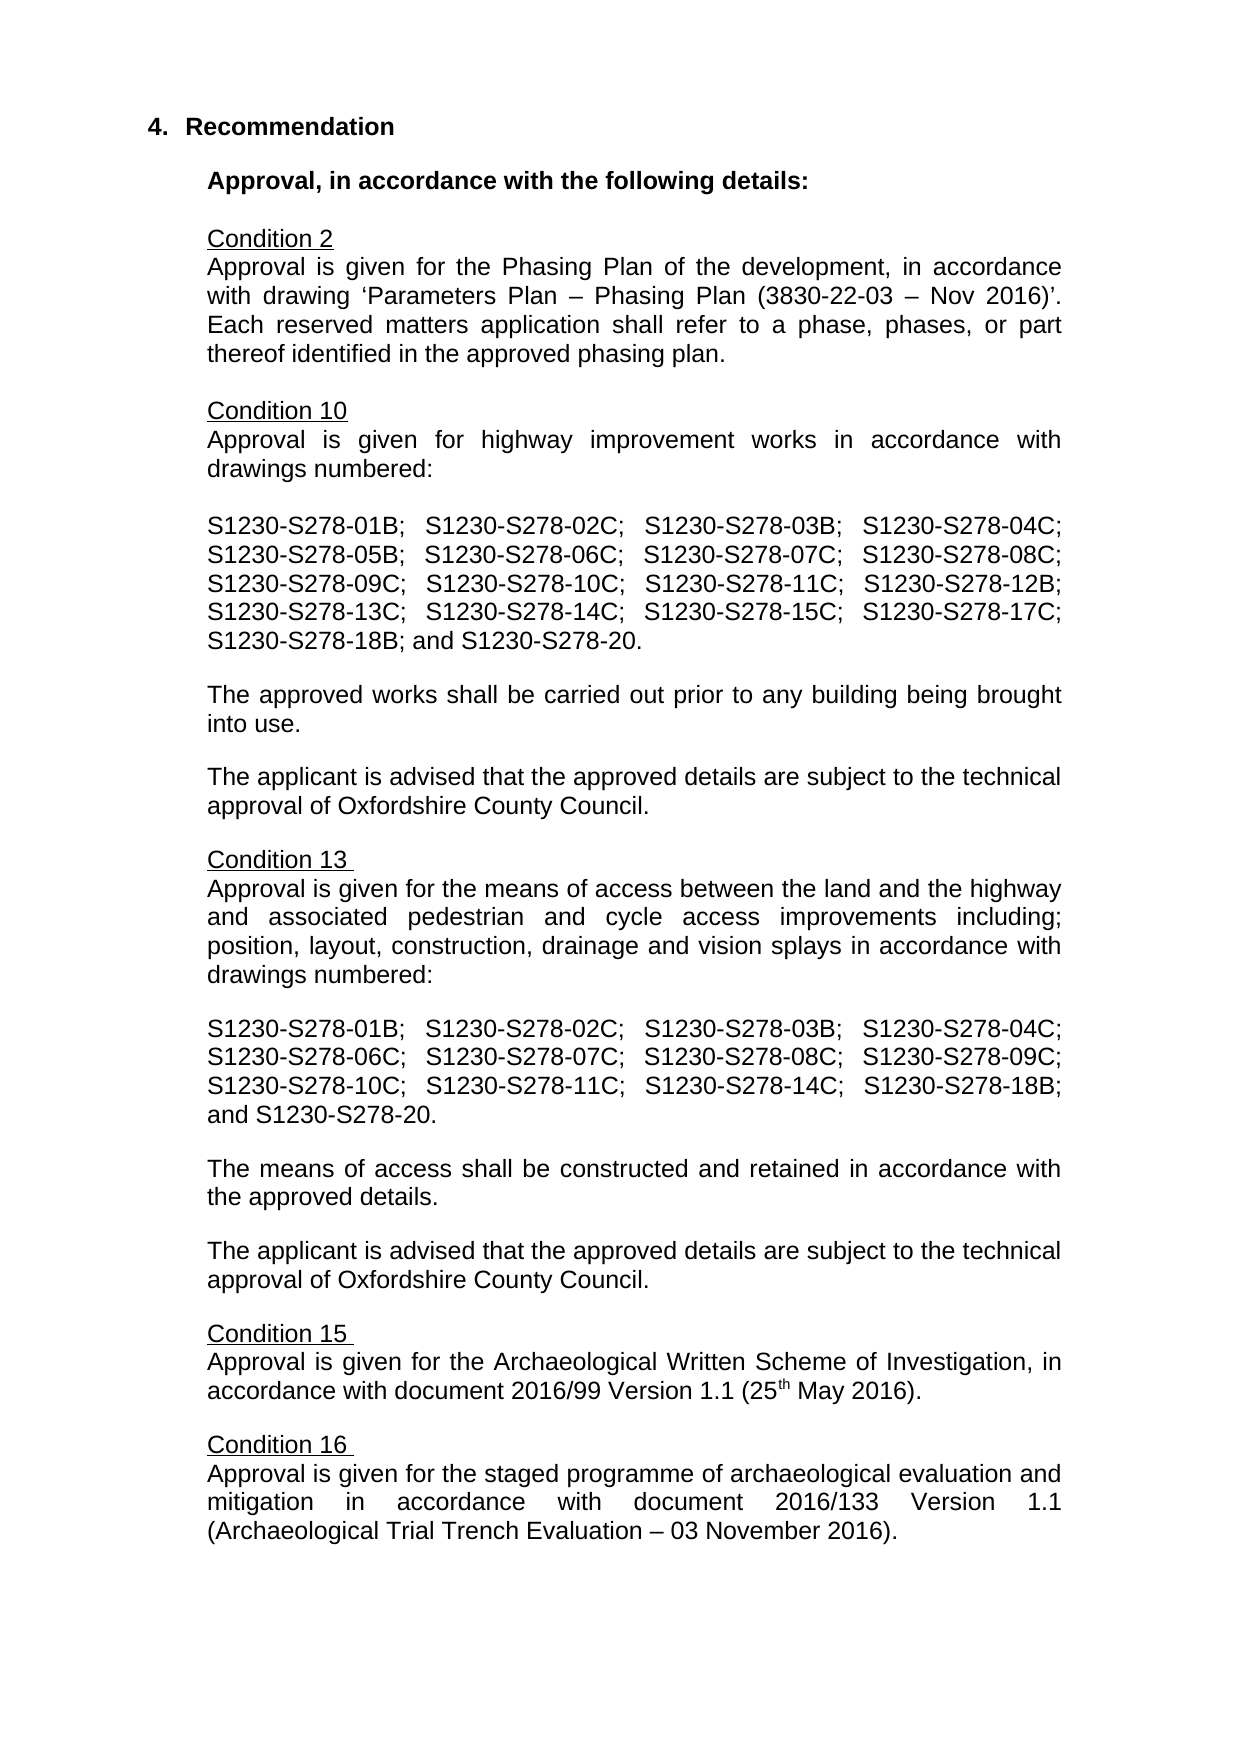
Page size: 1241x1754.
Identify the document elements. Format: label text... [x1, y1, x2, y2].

list Approval is given for the staged programme of archaeological evaluation and mitigation in accordance with document 2016/133 Version 1.1 (Archaeological Trial Trench Evaluation – 03 November 2016). [207, 1459, 1063, 1545]
list Condition 10 [207, 396, 1063, 425]
list Approval is given for the means of access between the land and the highway and associated pedestrian and cycle access improvements including; position, layout, construction, drainage and vision splays in accordance with drawings numbered: [207, 874, 1063, 989]
text Approval, in accordance with the following details: [148, 166, 1063, 195]
list S1230-S278-01B; S1230-S278-02C; S1230-S278-03B; S1230-S278-04C; S1230-S278-06C; S1230-S278-07C; S1230-S278-08C; S1230-S278-09C; S1230-S278-10C; S1230-S278-11C; S1230-S278-14C; S1230-S278-18B; and S1230-S278-20. [207, 1014, 1063, 1129]
list Condition 15 [207, 1319, 1063, 1347]
text Approval is given for highway improvement works in accordance with drawings numbered: [207, 425, 1063, 482]
list Approval is given for the Archaeological Written Scheme of Investigation, in accordance with document 2016/99 Version 1.1 (25th May 2016). [207, 1347, 1063, 1405]
list The approved works shall be carried out prior to any building being brought into use. [207, 680, 1063, 737]
list Recommendation [148, 112, 1063, 141]
list The means of access shall be constructed and retained in accordance with the approved details. [207, 1154, 1063, 1211]
list Condition 13 [207, 845, 1063, 874]
text Condition 2 [207, 224, 1063, 252]
list S1230-S278-01B; S1230-S278-02C; S1230-S278-03B; S1230-S278-04C; S1230-S278-05B; S1230-S278-06C; S1230-S278-07C; S1230-S278-08C; S1230-S278-09C; S1230-S278-10C; S1230-S278-11C; S1230-S278-12B; S1230-S278-13C; S1230-S278-14C; S1230-S278-15C; S1230-S278-17C; S1230-S278-18B; and S1230-S278-20. [207, 511, 1063, 655]
list The applicant is advised that the approved details are subject to the technical approval of Oxfordshire County Council. [207, 1236, 1063, 1294]
list Condition 16 [207, 1430, 1063, 1459]
list The applicant is advised that the approved details are subject to the technical approval of Oxfordshire County Council. [207, 762, 1063, 820]
text Approval is given for the Phasing Plan of the development, in accordance with drawing ‘Parameters Plan – Phasing Plan (3830-22-03 – Nov 2016)’. Each reserved matters application shall refer to a phase, phases, or part thereof identified in the approved phasing plan. [207, 252, 1063, 367]
